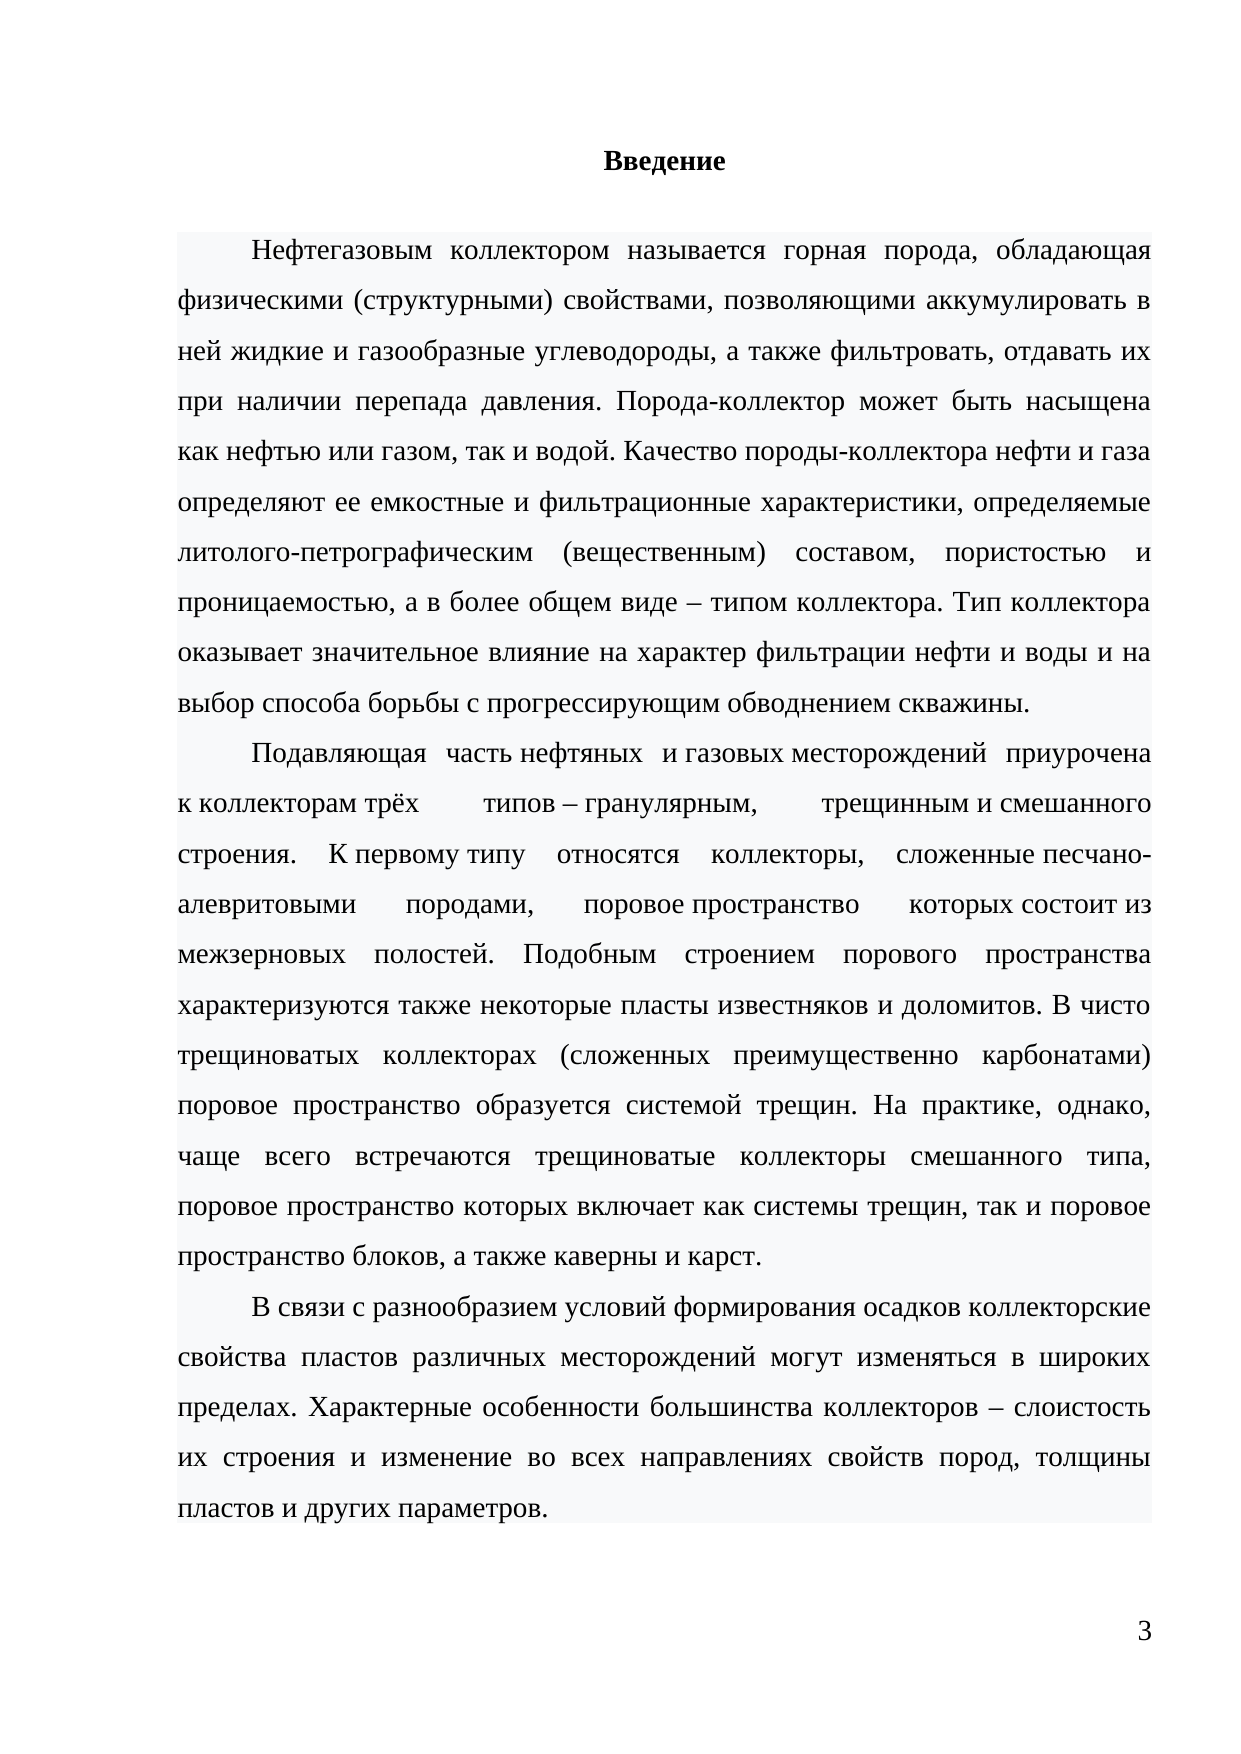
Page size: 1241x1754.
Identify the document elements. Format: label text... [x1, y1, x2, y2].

text В связи с разнообразием условий формирования осадков коллекторские свойства пластов различных месторождений могут изменяться в широких пределах. Характерные особенности большинства коллекторов – слоистость их строения и изменение во всех направлениях свойств пород, толщины пластов и других параметров. [177, 1289, 1152, 1523]
subtitle Введение [177, 143, 1152, 177]
text Нефтегазовым коллектором называется горная порода, обладающая физическими (структурными) свойствами, позволяющими аккумулировать в ней жидкие и газообразные углеводороды, а также фильтровать, отдавать их при наличии перепада давления. Порода-коллектор может быть насыщена как нефтью или газом, так и водой. Качество породы-коллектора нефти и газа определяют ее емкостные и фильтрационные характеристики, определяемые литолого-петрографическим (вещественным) составом, пористостью и проницаемостью, а в более общем виде – типом коллектора. Тип коллектора оказывает значительное влияние на характер фильтрации нефти и воды и на выбор способа борьбы с прогрессирующим обводнением скважины. [177, 232, 1152, 718]
text Подавляющая часть нефтяных и газовых месторождений приурочена к коллекторам трёх типов – гранулярным, трещинным и смешанного строения. К первому типу относятся коллекторы, сложенные песчано-алевритовыми породами, поровое пространство которых состоит из межзерновых полостей. Подобным строением порового пространства характеризуются также некоторые пласты известняков и доломитов. В чисто трещиноватых коллекторах (сложенных преимущественно карбонатами) поровое пространство образуется системой трещин. На практике, однако, чаще всего встречаются трещиноватые коллекторы смешанного типа, поровое пространство которых включает как системы трещин, так и поровое пространство блоков, а также каверны и карст. [177, 735, 1152, 1272]
